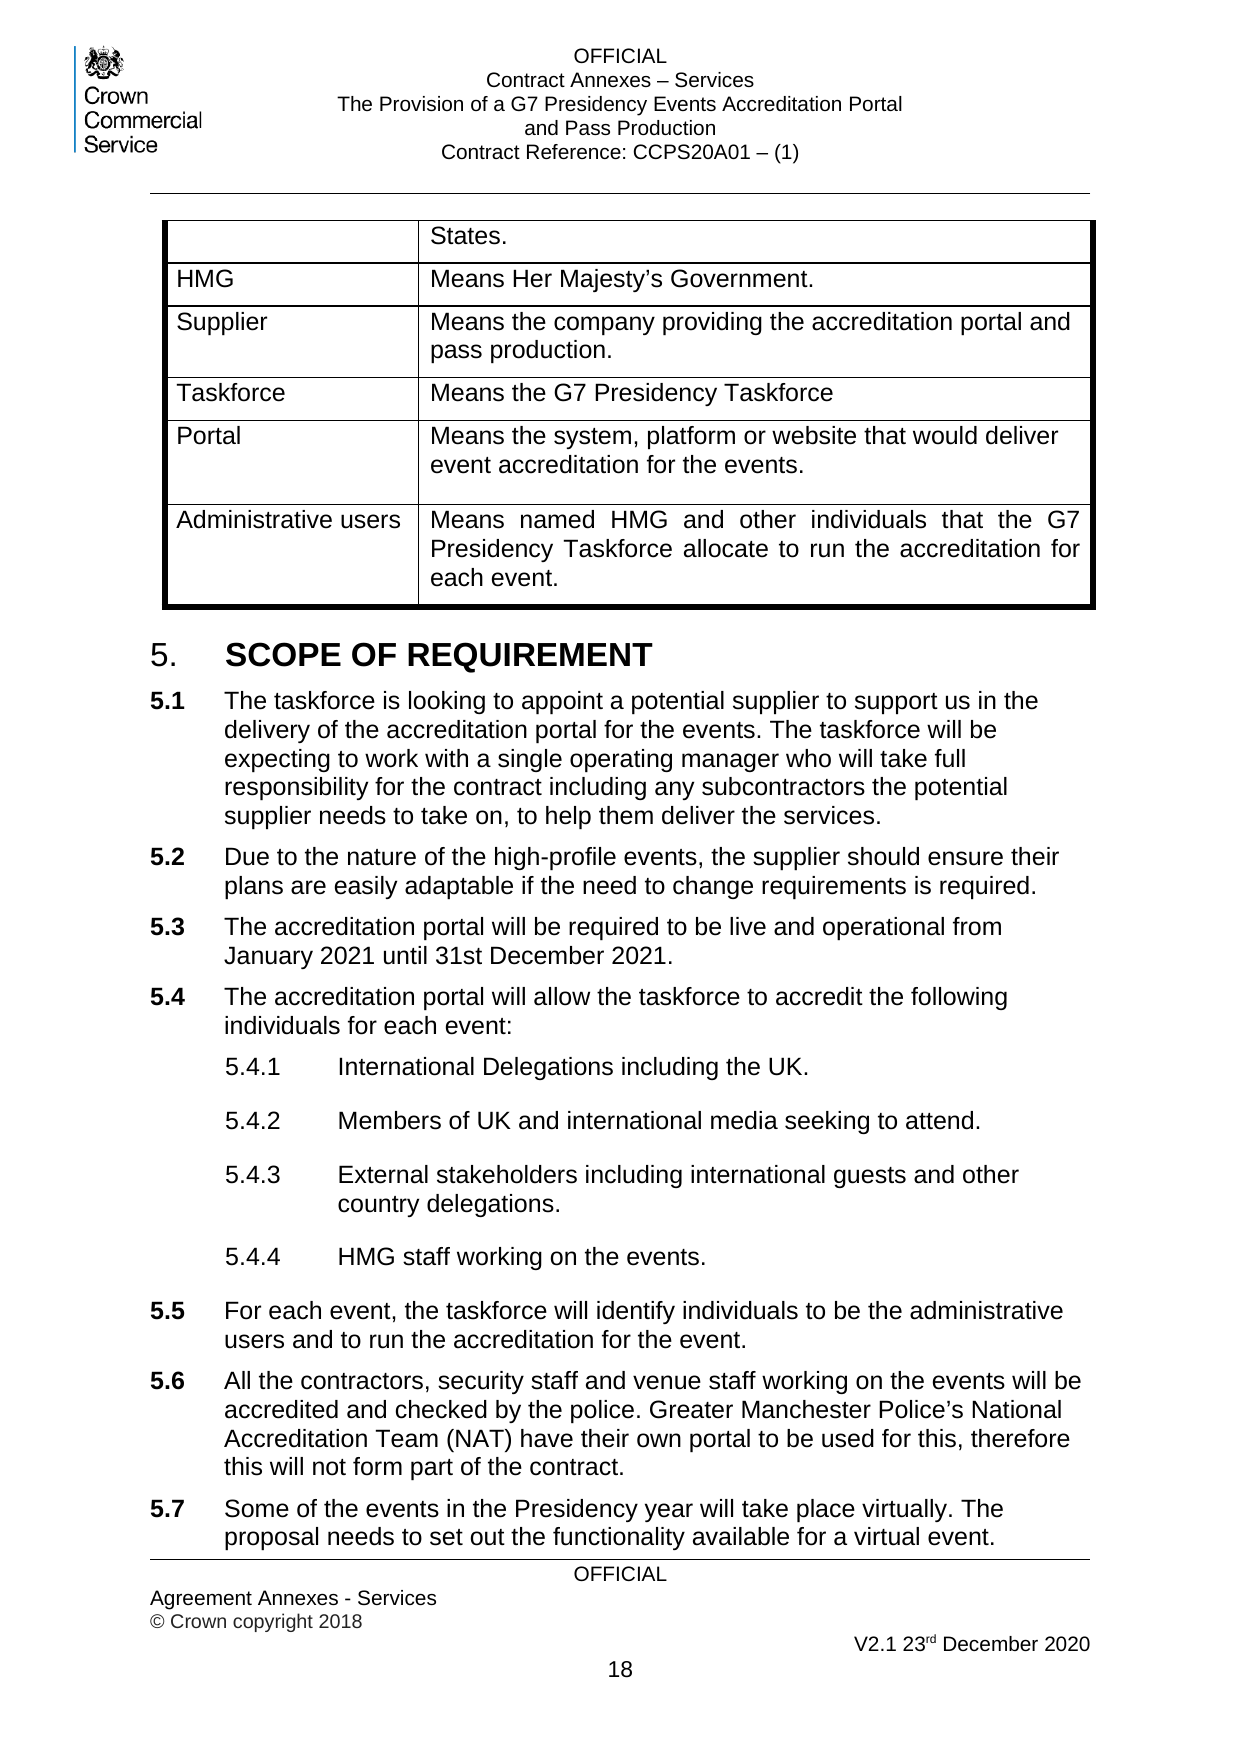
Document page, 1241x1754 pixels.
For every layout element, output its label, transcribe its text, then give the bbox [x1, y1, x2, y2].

table_cell HMG [168, 264, 418, 305]
table_cell Means Her Majesty’s Government. [419, 264, 1090, 305]
table_cell G7 [168, 221, 418, 262]
table_cell Portal [168, 421, 418, 503]
subtitle All the contractors, security staff and venue staff working on the events will be accredited and checked by the police. Greater Manchester Police’s National Accreditation Team (NAT) have their own portal to be used for this, therefore this will not form part of the contract. [150, 1366, 1090, 1481]
table_cell Means the group of seven countries (Canada, France, Germany, Italy, Japan, the United Kingdom and the United States. [419, 221, 1090, 262]
subtitle SCOPE OF REQUIREMENT [150, 635, 1090, 673]
table_cell Means the system, platform or website that would deliver event accreditation for the events. [419, 421, 1090, 503]
picture [73, 45, 202, 153]
subtitle Members of UK and international media seeking to attend. [225, 1106, 1090, 1135]
subtitle Some of the events in the Presidency year will take place virtually. The proposal needs to set out the functionality available for a virtual event. [150, 1493, 1090, 1551]
table_cell Means the G7 Presidency Taskforce [419, 378, 1090, 419]
subtitle The taskforce is looking to appoint a potential supplier to support us in the delivery of the accreditation portal for the events. The taskforce will be expecting to work with a single operating manager who will take full responsibility for the contract including any subcontractors the potential supplier needs to take on, to help them deliver the services. [150, 686, 1090, 830]
table_cell Administrative users [168, 505, 418, 604]
table_cell Supplier [168, 307, 418, 377]
subtitle Due to the nature of the high-profile events, the supplier should ensure their plans are easily adaptable if the need to change requirements is required. [150, 842, 1090, 900]
subtitle External stakeholders including international guests and other country delegations. [225, 1160, 1090, 1217]
table_cell Taskforce [168, 378, 418, 419]
table_cell Means the company providing the accreditation portal and pass production. [419, 307, 1090, 377]
subtitle The accreditation portal will allow the taskforce to accredit the following individuals for each event: [150, 982, 1090, 1040]
subtitle International Delegations including the UK. [225, 1052, 1090, 1081]
subtitle For each event, the taskforce will identify individuals to be the administrative users and to run the accreditation for the event. [150, 1296, 1090, 1353]
table_cell Means named HMG and other individuals that the G7 Presidency Taskforce allocate to run the accreditation for each event. [419, 505, 1090, 604]
subtitle HMG staff working on the events. [225, 1242, 1090, 1271]
subtitle The accreditation portal will be required to be live and operational from January 2021 until 31st December 2021. [150, 912, 1090, 970]
